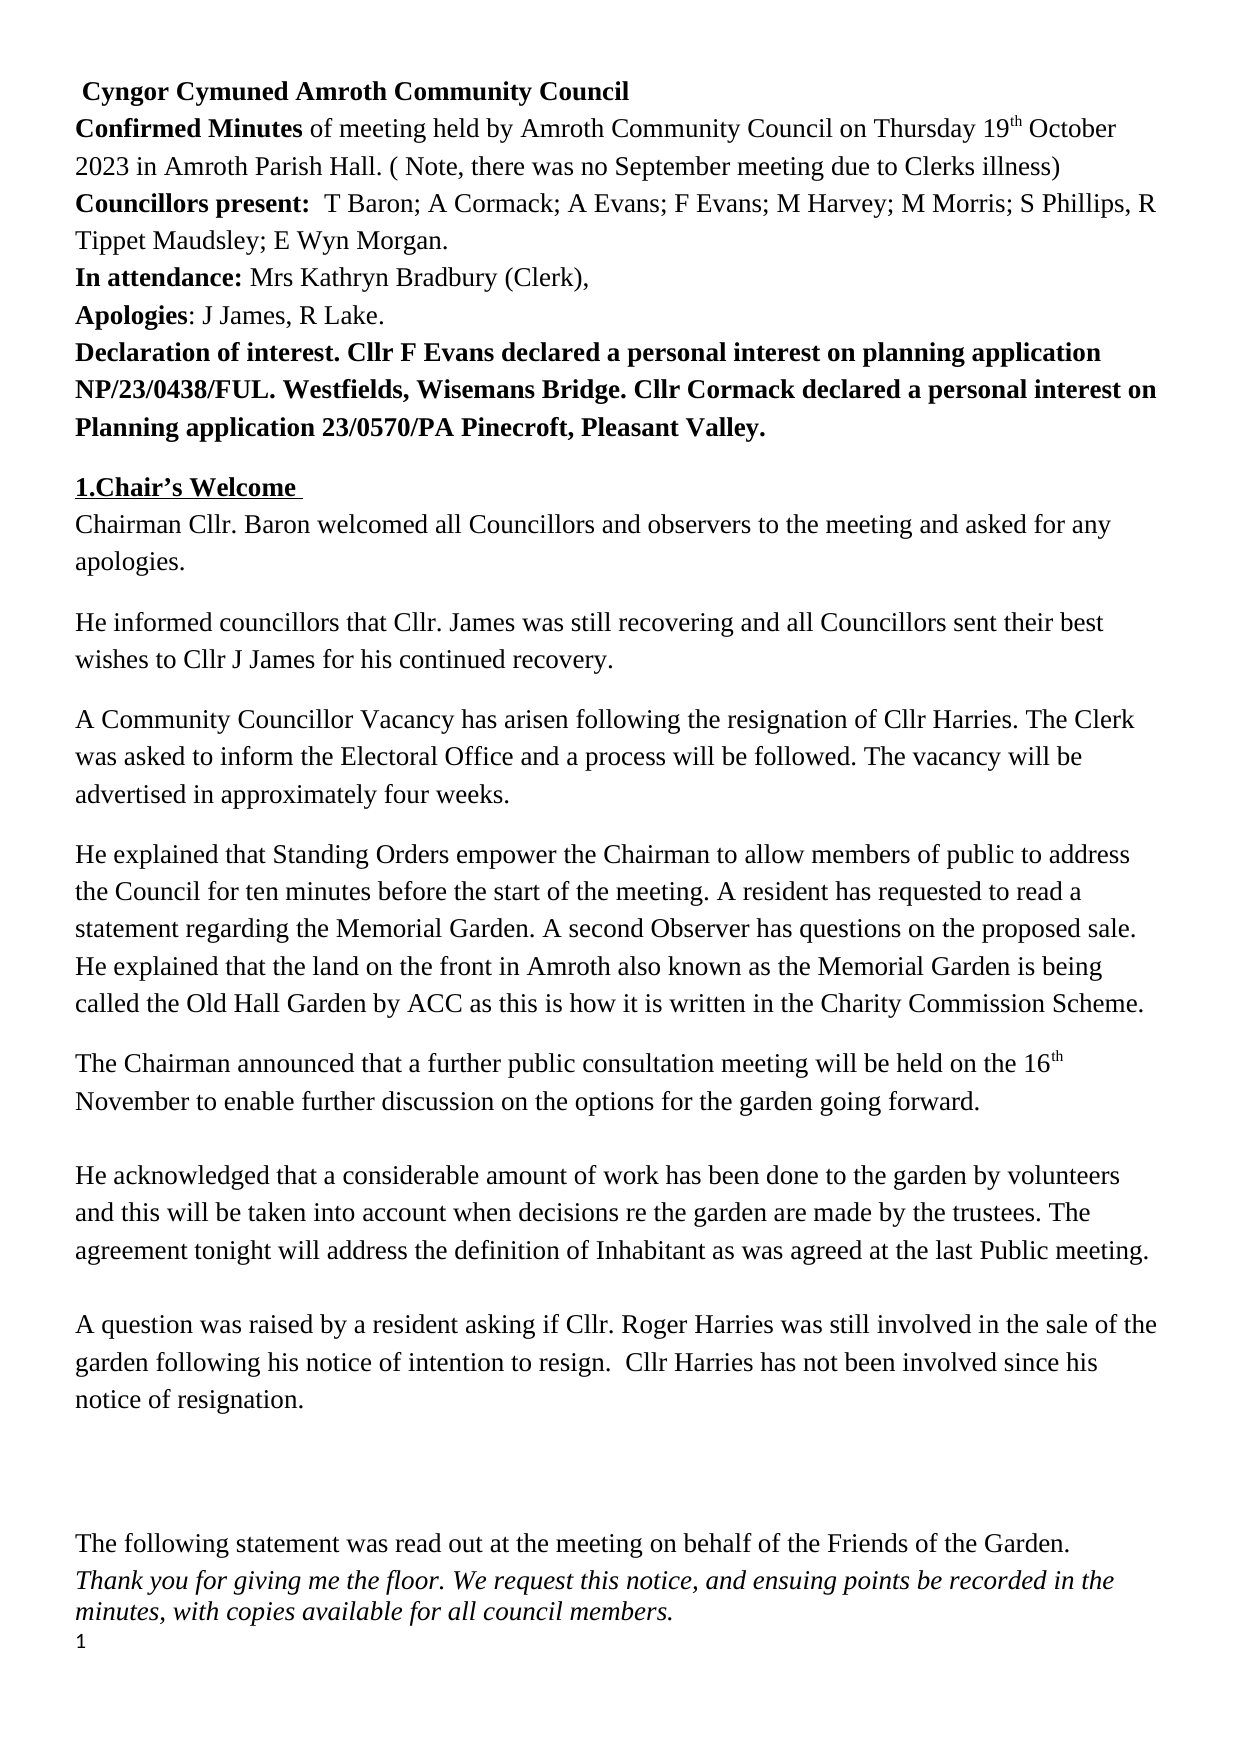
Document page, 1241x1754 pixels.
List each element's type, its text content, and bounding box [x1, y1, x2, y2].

text Chairman Cllr. Baron welcomed all Councillors and observers to the meeting and asked for any apologies. [75, 508, 1165, 577]
text A Community Councillor Vacancy has arisen following the resignation of Cllr Harries. The Clerk was asked to inform the Electoral Office and a process will be followed. The vacancy will be advertised in approximately four weeks. [75, 703, 1165, 809]
text He informed councillors that Cllr. James was still recovering and all Councillors sent their best wishes to Cllr J James for his continued recovery. [75, 606, 1165, 674]
text In attendance: Mrs Kathryn Bradbury (Clerk), [75, 261, 1165, 293]
text He explained that Standing Orders empower the Chairman to allow members of public to address the Council for ten minutes before the start of the meeting. A resident has requested to read a statement regarding the Memorial Garden. A second Observer has questions on the proposed sale. He explained that the land on the front in Amroth also known as the Memorial Garden is being called the Old Hall Garden by ACC as this is how it is written in the Charity Commission Scheme. [75, 838, 1165, 1018]
text The following statement was read out at the meeting on behalf of the Friends of the Garden. [75, 1527, 1165, 1558]
text A question was raised by a resident asking if Cllr. Roger Harries was still involved in the sale of the garden following his notice of intention to resign. Cllr Harries has not been involved since his notice of resignation. [75, 1308, 1165, 1414]
text Confirmed Minutes of meeting held by Amroth Community Council on Thursday 19th October 2023 in Amroth Parish Hall. ( Note, there was no September meeting due to Clerks illness) [75, 112, 1165, 181]
text Apologies: J James, R Lake. [75, 299, 1165, 330]
text Cyngor Cymuned Amroth Community Council [75, 75, 1165, 106]
text 1.Chair’s Welcome [75, 471, 1165, 502]
text Thank you for giving me the floor. We request this notice, and ensuing points be recorded in the minutes, with copies available for all council members. [75, 1564, 1165, 1626]
text Councillors present: T Baron; A Cormack; A Evans; F Evans; M Harvey; M Morris; S Phillips, R Tippet Maudsley; E Wyn Morgan. [75, 187, 1165, 255]
text The Chairman announced that a further public consultation meeting will be held on the 16th November to enable further discussion on the options for the garden going forward. [75, 1047, 1165, 1116]
text Declaration of interest. Cllr F Evans declared a personal interest on planning application NP/23/0438/FUL. Westfields, Wisemans Bridge. Cllr Cormack declared a personal interest on Planning application 23/0570/PA Pinecroft, Pleasant Valley. [75, 336, 1165, 442]
text He acknowledged that a considerable amount of work has been done to the garden by volunteers and this will be taken into account when decisions re the garden are made by the trustees. The agreement tonight will address the definition of Inhabitant as was agreed at the last Public meeting. [75, 1159, 1165, 1265]
